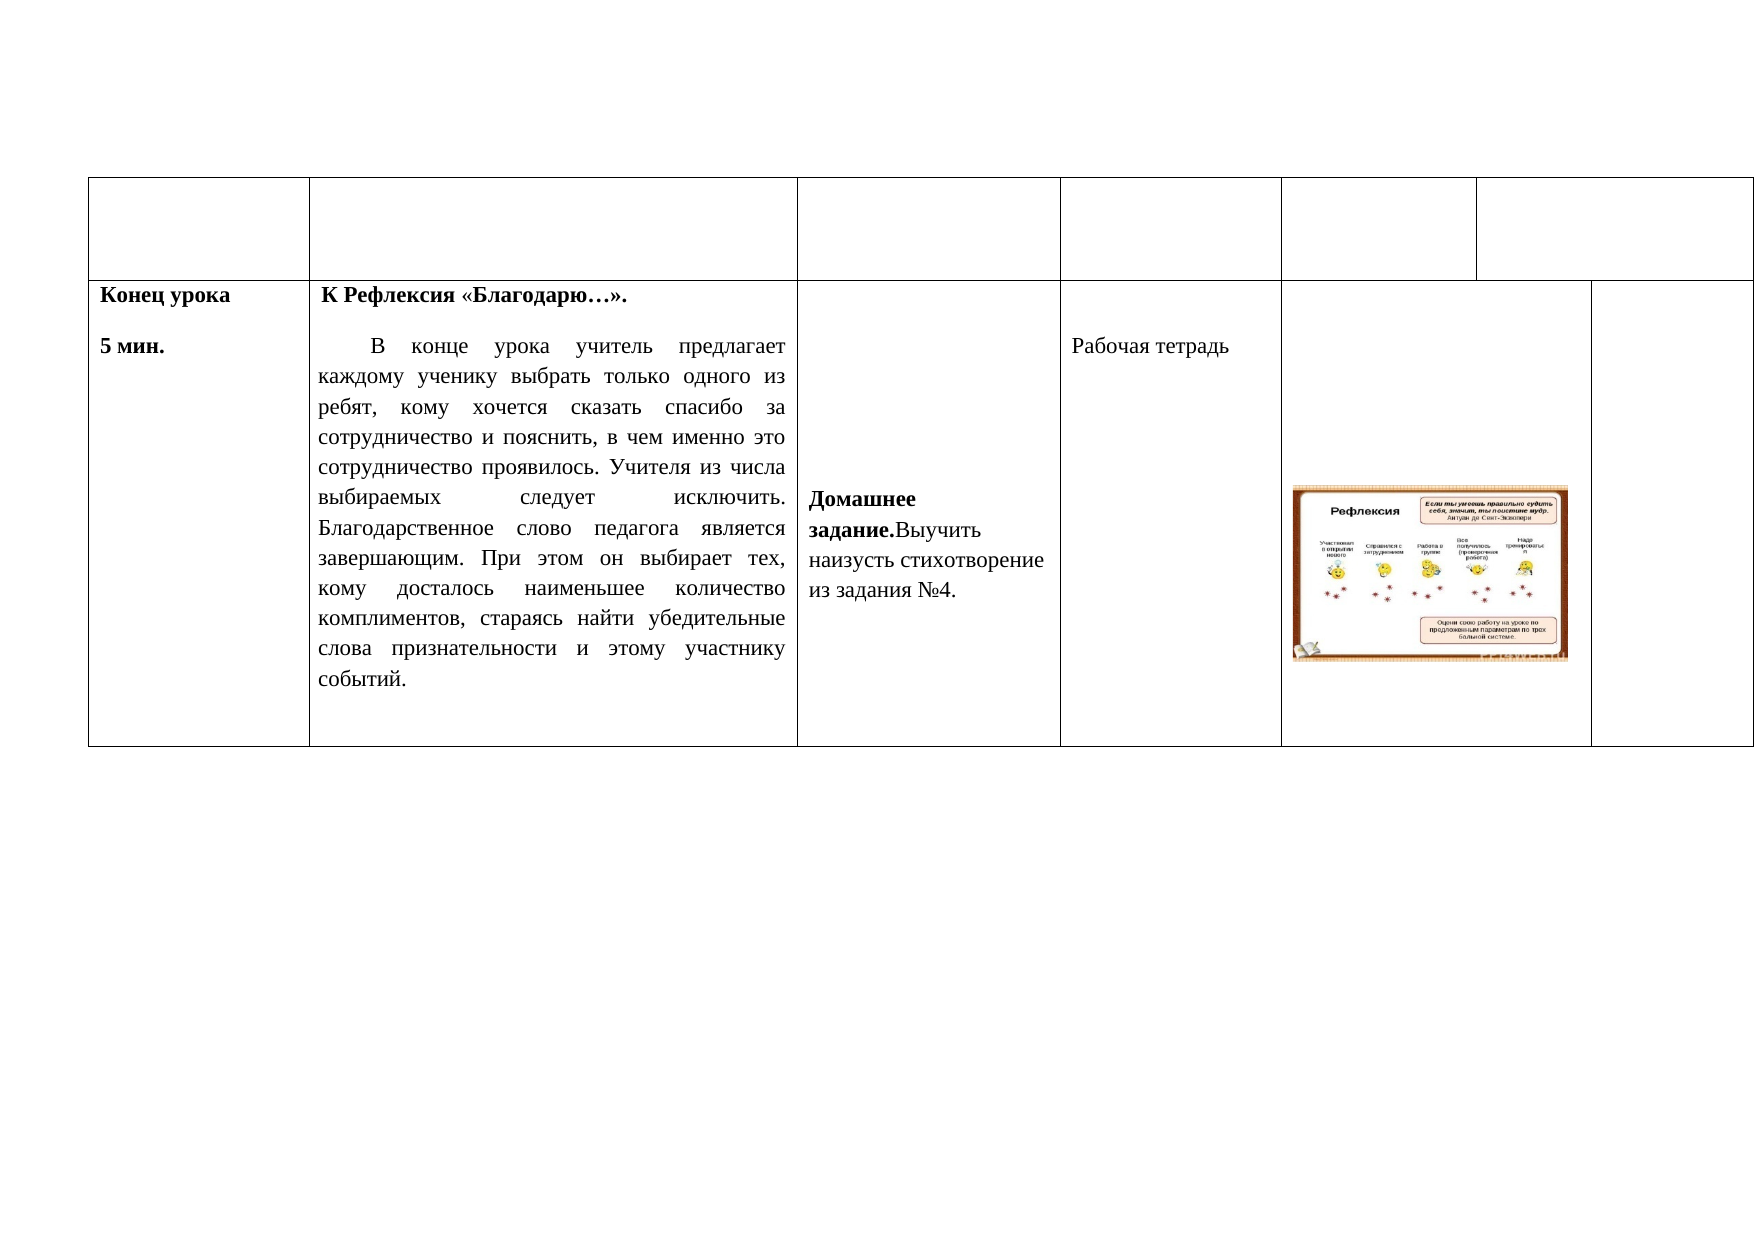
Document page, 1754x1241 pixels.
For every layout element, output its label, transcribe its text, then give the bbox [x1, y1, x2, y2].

table_cell К Рефлексия «Благодарю…». В конце урока учитель предлагает каждому ученику выбрать только одного из ребят, кому хочется сказать спасибо за сотрудничество и пояснить, в чем именно это сотрудничество проявилось. Учителя из числа выбираемых следует исключить. Благодарственное слово педагога является завершающим. При этом он выбирает тех, кому досталось наименьшее количество комплиментов, стараясь найти убедительные слова признательности и этому участнику событий. [310, 281, 797, 746]
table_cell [89, 178, 309, 280]
table_cell Конец урока 5 мин. [89, 281, 309, 746]
table_cell Рабочая тетрадь [1061, 281, 1281, 746]
table_cell [1477, 178, 1753, 280]
table_cell [1282, 281, 1591, 746]
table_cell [798, 178, 1060, 280]
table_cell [1061, 178, 1281, 280]
table_cell Домашнее задание.Выучить наизусть стихотворение из задания №4. [798, 281, 1060, 746]
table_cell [1282, 178, 1476, 280]
picture [1292, 485, 1568, 662]
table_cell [310, 178, 797, 280]
table_cell [1592, 281, 1753, 746]
